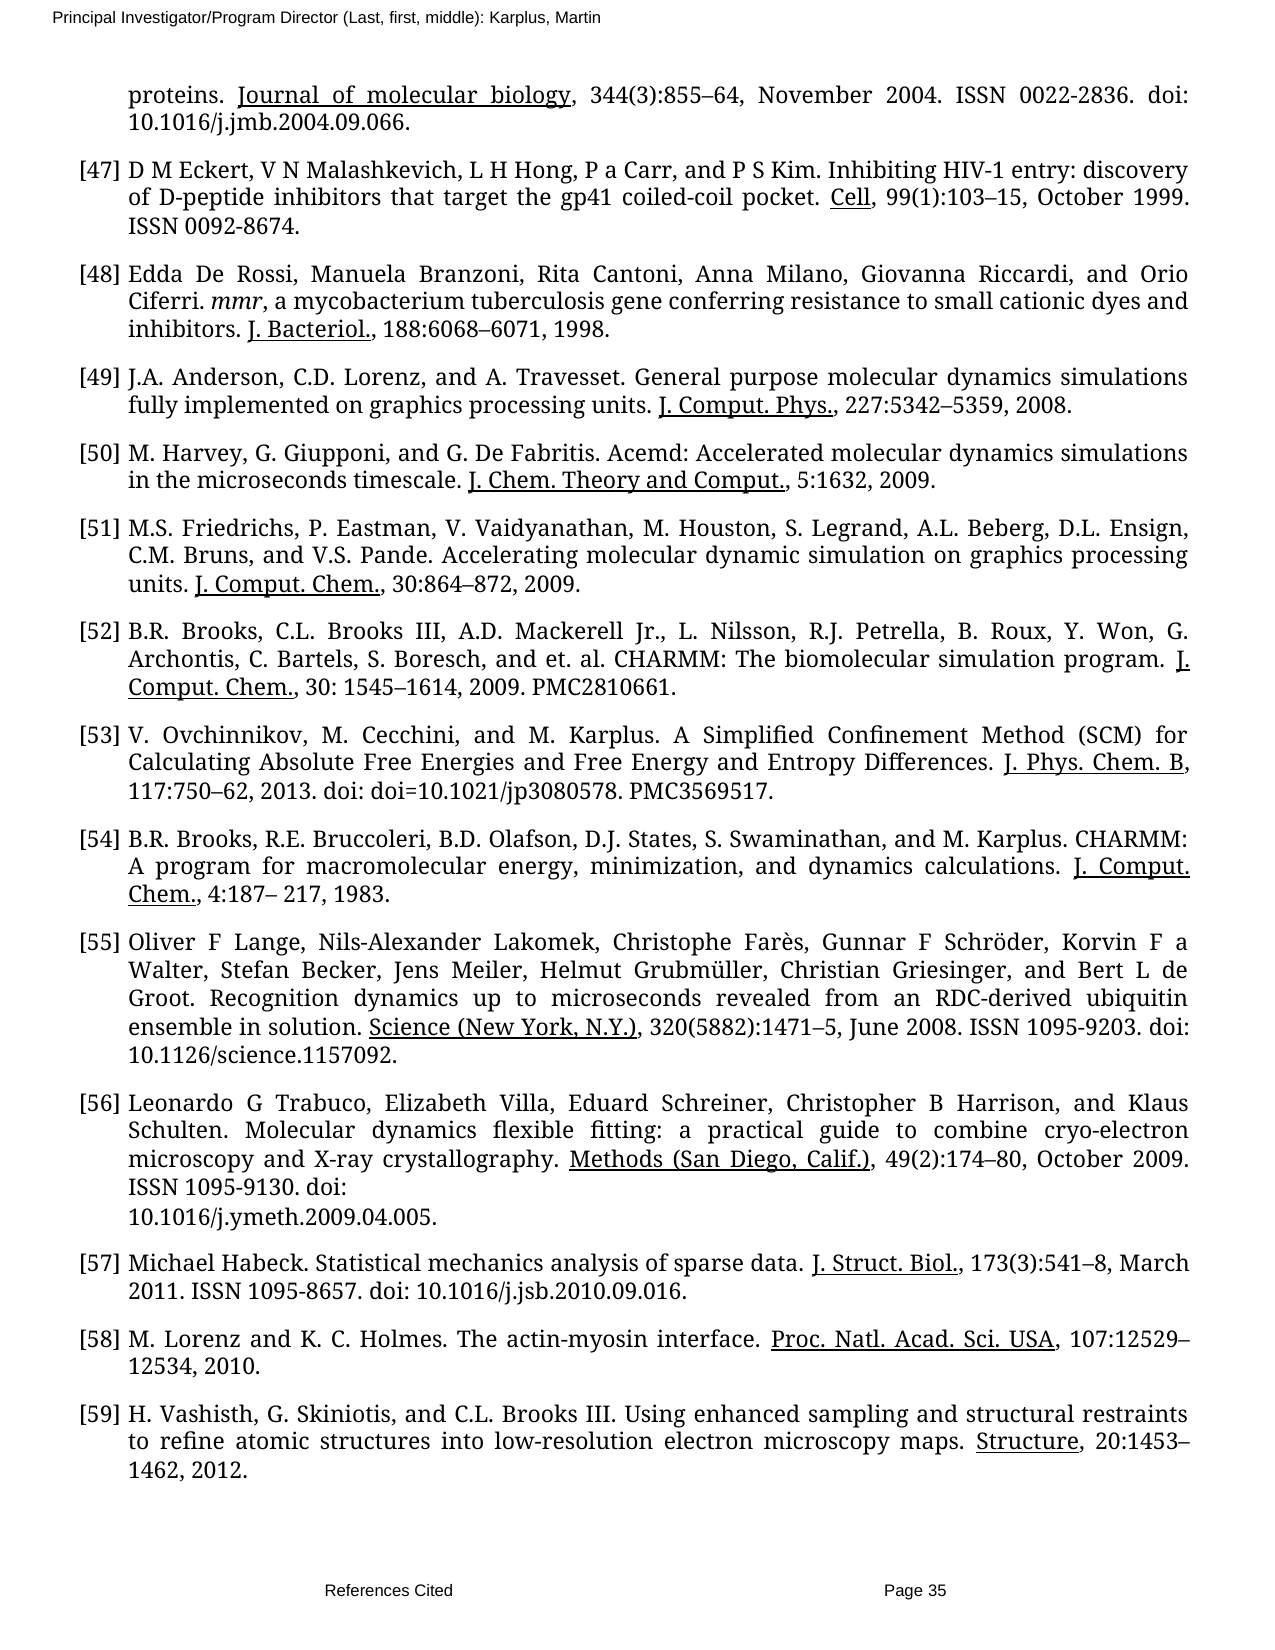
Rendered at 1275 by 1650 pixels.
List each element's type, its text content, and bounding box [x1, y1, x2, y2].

list B.R. Brooks, C.L. Brooks III, A.D. Mackerell Jr., L. Nilsson, R.J. Petrella, B. Roux, Y. Won, G. Archontis, C. Bartels, S. Boresch, and et. al. CHARMM: The biomolecular simulation program. J. Comput. Chem., 30: 1545–1614, 2009. PMC2810661. [78, 617, 1190, 702]
list Edda De Rossi, Manuela Branzoni, Rita Cantoni, Anna Milano, Giovanna Riccardi, and Orio Ciferri. mmr, a mycobacterium tuberculosis gene conferring resistance to small cationic dyes and inhibitors. J. Bacteriol., 188:6068–6071, 1998. [78, 259, 1190, 345]
list M. Lorenz and K. C. Holmes. The actin-myosin interface. Proc. Natl. Acad. Sci. USA, 107:12529–12534, 2010. [78, 1324, 1190, 1381]
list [78, 81, 1190, 137]
list D M Eckert, V N Malashkevich, L H Hong, P a Carr, and P S Kim. Inhibiting HIV-1 entry: discovery of D-peptide inhibitors that target the gp41 coiled-coil pocket. Cell, 99(1):103–15, October 1999. ISSN 0092-8674. [78, 156, 1190, 241]
list V. Ovchinnikov, M. Cecchini, and M. Karplus. A Simplified Confinement Method (SCM) for Calculating Absolute Free Energies and Free Energy and Entropy Differences. J. Phys. Chem. B, 117:750–62, 2013. doi: doi=10.1021/jp3080578. PMC3569517. [78, 721, 1190, 806]
list H. Vashisth, G. Skiniotis, and C.L. Brooks III. Using enhanced sampling and structural restraints to refine atomic structures into low-resolution electron microscopy maps. Structure, 20:1453–1462, 2012. [78, 1399, 1190, 1485]
list Leonardo G Trabuco, Elizabeth Villa, Eduard Schreiner, Christopher B Harrison, and Klaus Schulten. Molecular dynamics flexible fitting: a practical guide to combine cryo-electron microscopy and X-ray crystallography. Methods (San Diego, Calif.), 49(2):174–80, October 2009. ISSN 1095-9130. doi: [78, 1088, 1190, 1202]
list Oliver F Lange, Nils-Alexander Lakomek, Christophe Farès, Gunnar F Schröder, Korvin F a Walter, Stefan Becker, Jens Meiler, Helmut Grubmüller, Christian Griesinger, and Bert L de Groot. Recognition dynamics up to microseconds revealed from an RDC-derived ubiquitin ensemble in solution. Science (New York, N.Y.), 320(5882):1471–5, June 2008. ISSN 1095-9203. doi: 10.1126/science.1157092. [78, 928, 1190, 1070]
text 10.1016/j.ymeth.2009.04.005. [128, 1202, 1190, 1231]
list J.A. Anderson, C.D. Lorenz, and A. Travesset. General purpose molecular dynamics simulations fully implemented on graphics processing units. J. Comput. Phys., 227:5342–5359, 2008. [78, 363, 1190, 420]
list B.R. Brooks, R.E. Bruccoleri, B.D. Olafson, D.J. States, S. Swaminathan, and M. Karplus. CHARMM: A program for macromolecular energy, minimization, and dynamics calculations. J. Comput. Chem., 4:187– 217, 1983. [78, 824, 1190, 910]
list Michael Habeck. Statistical mechanics analysis of sparse data. J. Struct. Biol., 173(3):541–8, March 2011. ISSN 1095-8657. doi: 10.1016/j.jsb.2010.09.016. [78, 1249, 1190, 1306]
list M. Harvey, G. Giupponi, and G. De Fabritis. Acemd: Accelerated molecular dynamics simulations in the microseconds timescale. J. Chem. Theory and Comput., 5:1632, 2009. [78, 438, 1190, 495]
list M.S. Friedrichs, P. Eastman, V. Vaidyanathan, M. Houston, S. Legrand, A.L. Beberg, D.L. Ensign, C.M. Bruns, and V.S. Pande. Accelerating molecular dynamic simulation on graphics processing units. J. Comput. Chem., 30:864–872, 2009. [78, 513, 1190, 599]
